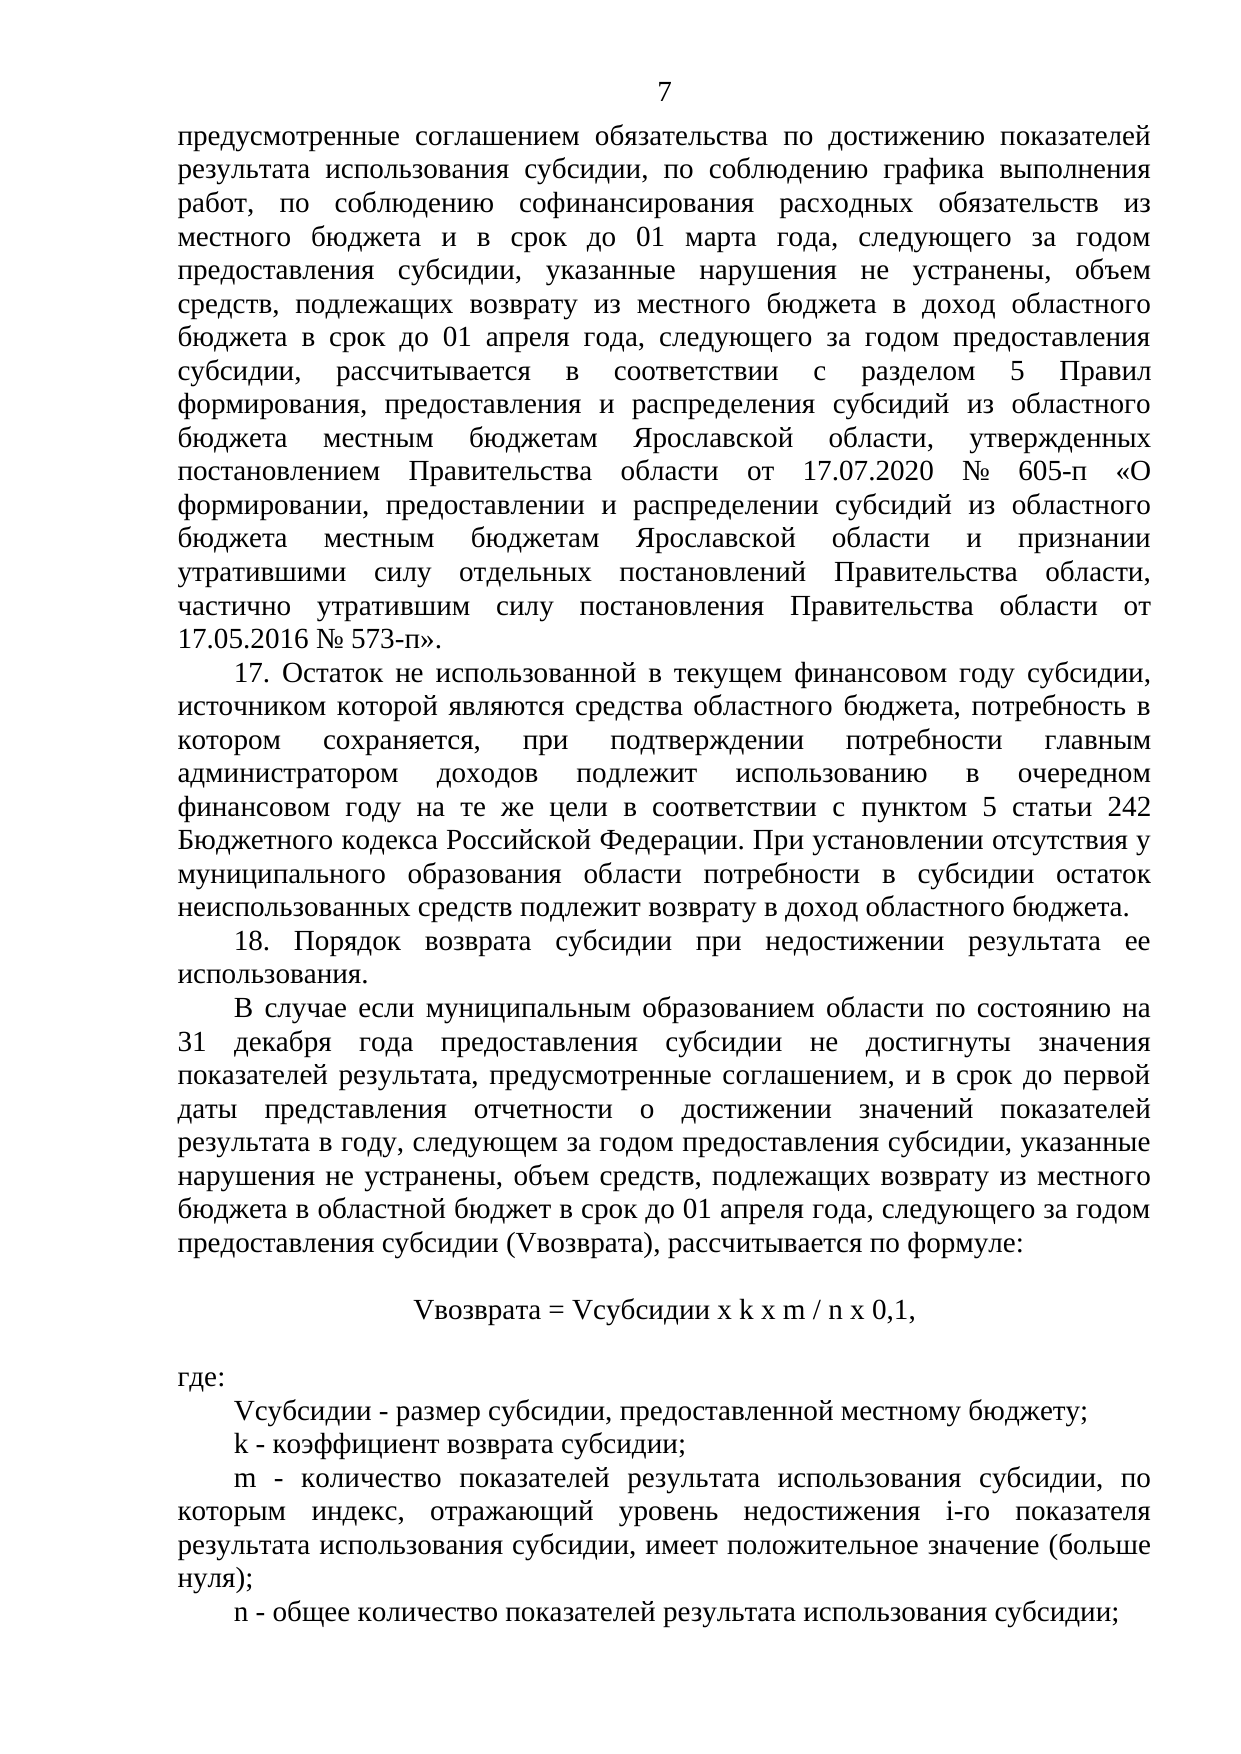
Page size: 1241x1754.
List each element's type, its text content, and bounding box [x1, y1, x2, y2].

text Vсубсидии - размер субсидии, предоставленной местному бюджету; [177, 1393, 1152, 1426]
text n - общее количество показателей результата использования субсидии; [177, 1594, 1152, 1627]
text m - количество показателей результата использования субсидии, по которым индекс, отражающий уровень недостижения i-го показателя результата использования субсидии, имеет положительное значение (больше нуля); [177, 1460, 1152, 1594]
text Vвозврата = Vсубсидии x k x m / n x 0,1, [177, 1292, 1152, 1326]
text В случае если муниципальным образованием области по состоянию на 31 декабря года предоставления субсидии не достигнуты значения показателей результата, предусмотренные соглашением, и в срок до первой даты представления отчетности о достижении значений показателей результата в году, следующем за годом предоставления субсидии, указанные нарушения не устранены, объем средств, подлежащих возврату из местного бюджета в областной бюджет в срок до 01 апреля года, следующего за годом предоставления субсидии (Vвозврата), рассчитывается по формуле: [177, 990, 1152, 1258]
text k - коэффициент возврата субсидии; [177, 1426, 1152, 1460]
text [177, 118, 1152, 655]
text 17. Остаток не использованной в текущем финансовом году субсидии, источником которой являются средства областного бюджета, потребность в котором сохраняется, при подтверждении потребности главным администратором доходов подлежит использованию в очередном финансовом году на те же цели в соответствии с пунктом 5 статьи 242 Бюджетного кодекса Российской Федерации. При установлении отсутствия у муниципального образования области потребности в субсидии остаток неиспользованных средств подлежит возврату в доход областного бюджета. [177, 655, 1152, 923]
text где: [177, 1359, 1152, 1393]
text 18. Порядок возврата субсидии при недостижении результата ее использования. [177, 923, 1152, 990]
